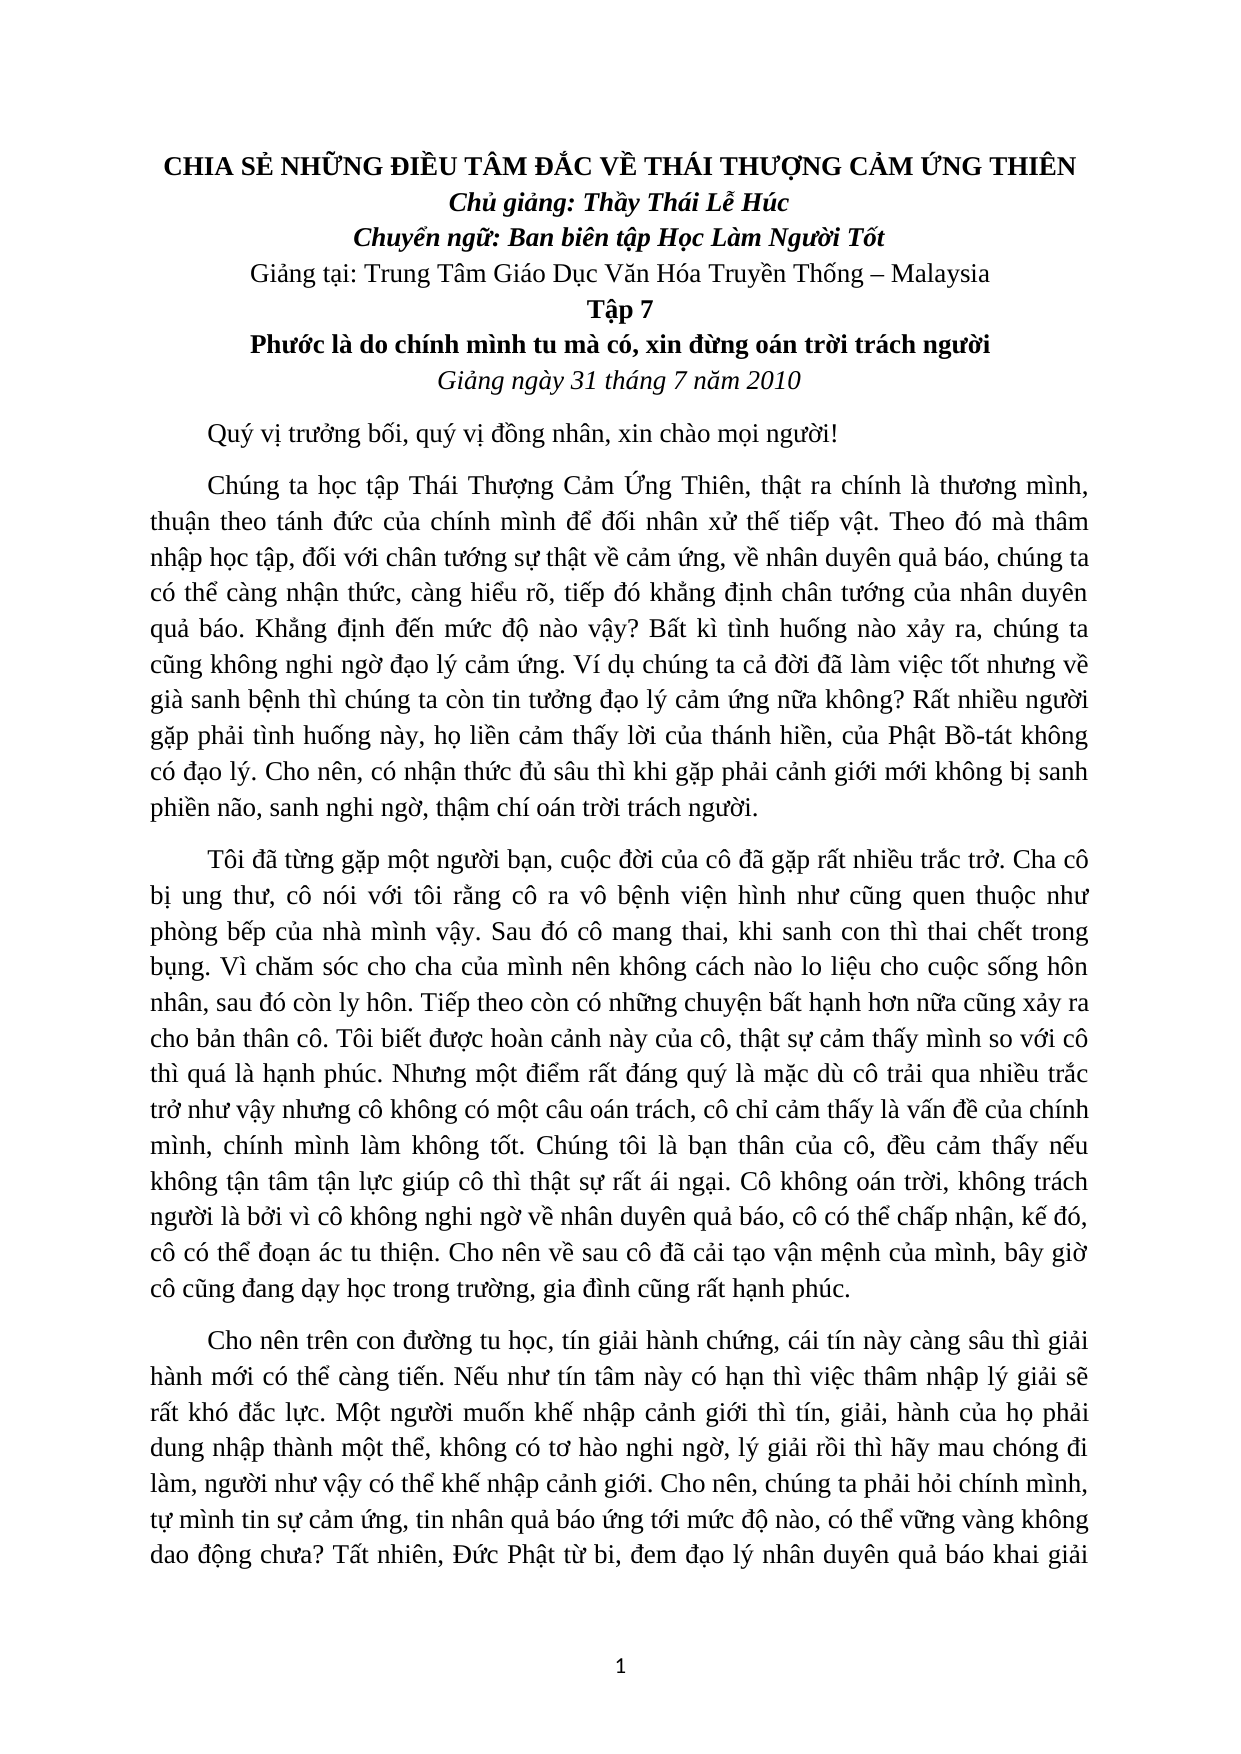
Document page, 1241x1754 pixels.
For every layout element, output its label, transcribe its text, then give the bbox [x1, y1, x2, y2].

text Phước là do chính mình tu mà có, xin đừng oán trời trách người [150, 329, 1090, 360]
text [150, 1324, 1090, 1570]
text Tôi đã từng gặp một người bạn, cuộc đời của cô đã gặp rất nhiều trắc trở. Cha cô bị ung thư, cô nói với tôi rằng cô ra vô bệnh viện hình như cũng quen thuộc như phòng bếp của nhà mình vậy. Sau đó cô mang thai, khi sanh con thì thai chết trong bụng. Vì chăm sóc cho cha của mình nên không cách nào lo liệu cho cuộc sống hôn nhân, sau đó còn ly hôn. Tiếp theo còn có những chuyện bất hạnh hơn nữa cũng xảy ra cho bản thân cô. Tôi biết được hoàn cảnh này của cô, thật sự cảm thấy mình so với cô thì quá là hạnh phúc. Nhưng một điểm rất đáng quý là mặc dù cô trải qua nhiều trắc trở như vậy nhưng cô không có một câu oán trách, cô chỉ cảm thấy là vấn đề của chính mình, chính mình làm không tốt. Chúng tôi là bạn thân của cô, đều cảm thấy nếu không tận tâm tận lực giúp cô thì thật sự rất ái ngại. Cô không oán trời, không trách người là bởi vì cô không nghi ngờ về nhân duyên quả báo, cô có thể chấp nhận, kế đó, cô có thể đoạn ác tu thiện. Cho nên về sau cô đã cải tạo vận mệnh của mình, bây giờ cô cũng đang dạy học trong trường, gia đình cũng rất hạnh phúc. [150, 843, 1090, 1303]
text Chuyển ngữ: Ban biên tập Học Làm Người Tốt [150, 221, 1090, 253]
text Quý vị trưởng bối, quý vị đồng nhân, xin chào mọi người! [150, 417, 1090, 448]
text Giảng tại: Trung Tâm Giáo Dục Văn Hóa Truyền Thống – Malaysia [150, 257, 1090, 288]
text Chúng ta học tập Thái Thượng Cảm Ứng Thiên, thật ra chính là thương mình, thuận theo tánh đức của chính mình để đối nhân xử thế tiếp vật. Theo đó mà thâm nhập học tập, đối với chân tướng sự thật về cảm ứng, về nhân duyên quả báo, chúng ta có thể càng nhận thức, càng hiểu rõ, tiếp đó khẳng định chân tướng của nhân duyên quả báo. Khẳng định đến mức độ nào vậy? Bất kì tình huống nào xảy ra, chúng ta cũng không nghi ngờ đạo lý cảm ứng. Ví dụ chúng ta cả đời đã làm việc tốt nhưng về già sanh bệnh thì chúng ta còn tin tưởng đạo lý cảm ứng nữa không? Rất nhiều người gặp phải tình huống này, họ liền cảm thấy lời của thánh hiền, của Phật Bồ-tát không có đạo lý. Cho nên, có nhận thức đủ sâu thì khi gặp phải cảnh giới mới không bị sanh phiền não, sanh nghi ngờ, thậm chí oán trời trách người. [150, 469, 1090, 822]
text Chủ giảng: Thầy Thái Lễ Húc [150, 186, 1090, 217]
text Giảng ngày 31 tháng 7 năm 2010 [150, 364, 1090, 396]
text CHIA SẺ NHỮNG ĐIỀU TÂM ĐẮC VỀ THÁI THƯỢNG CẢM ỨNG THIÊN [150, 150, 1090, 181]
text Tập 7 [150, 293, 1090, 324]
